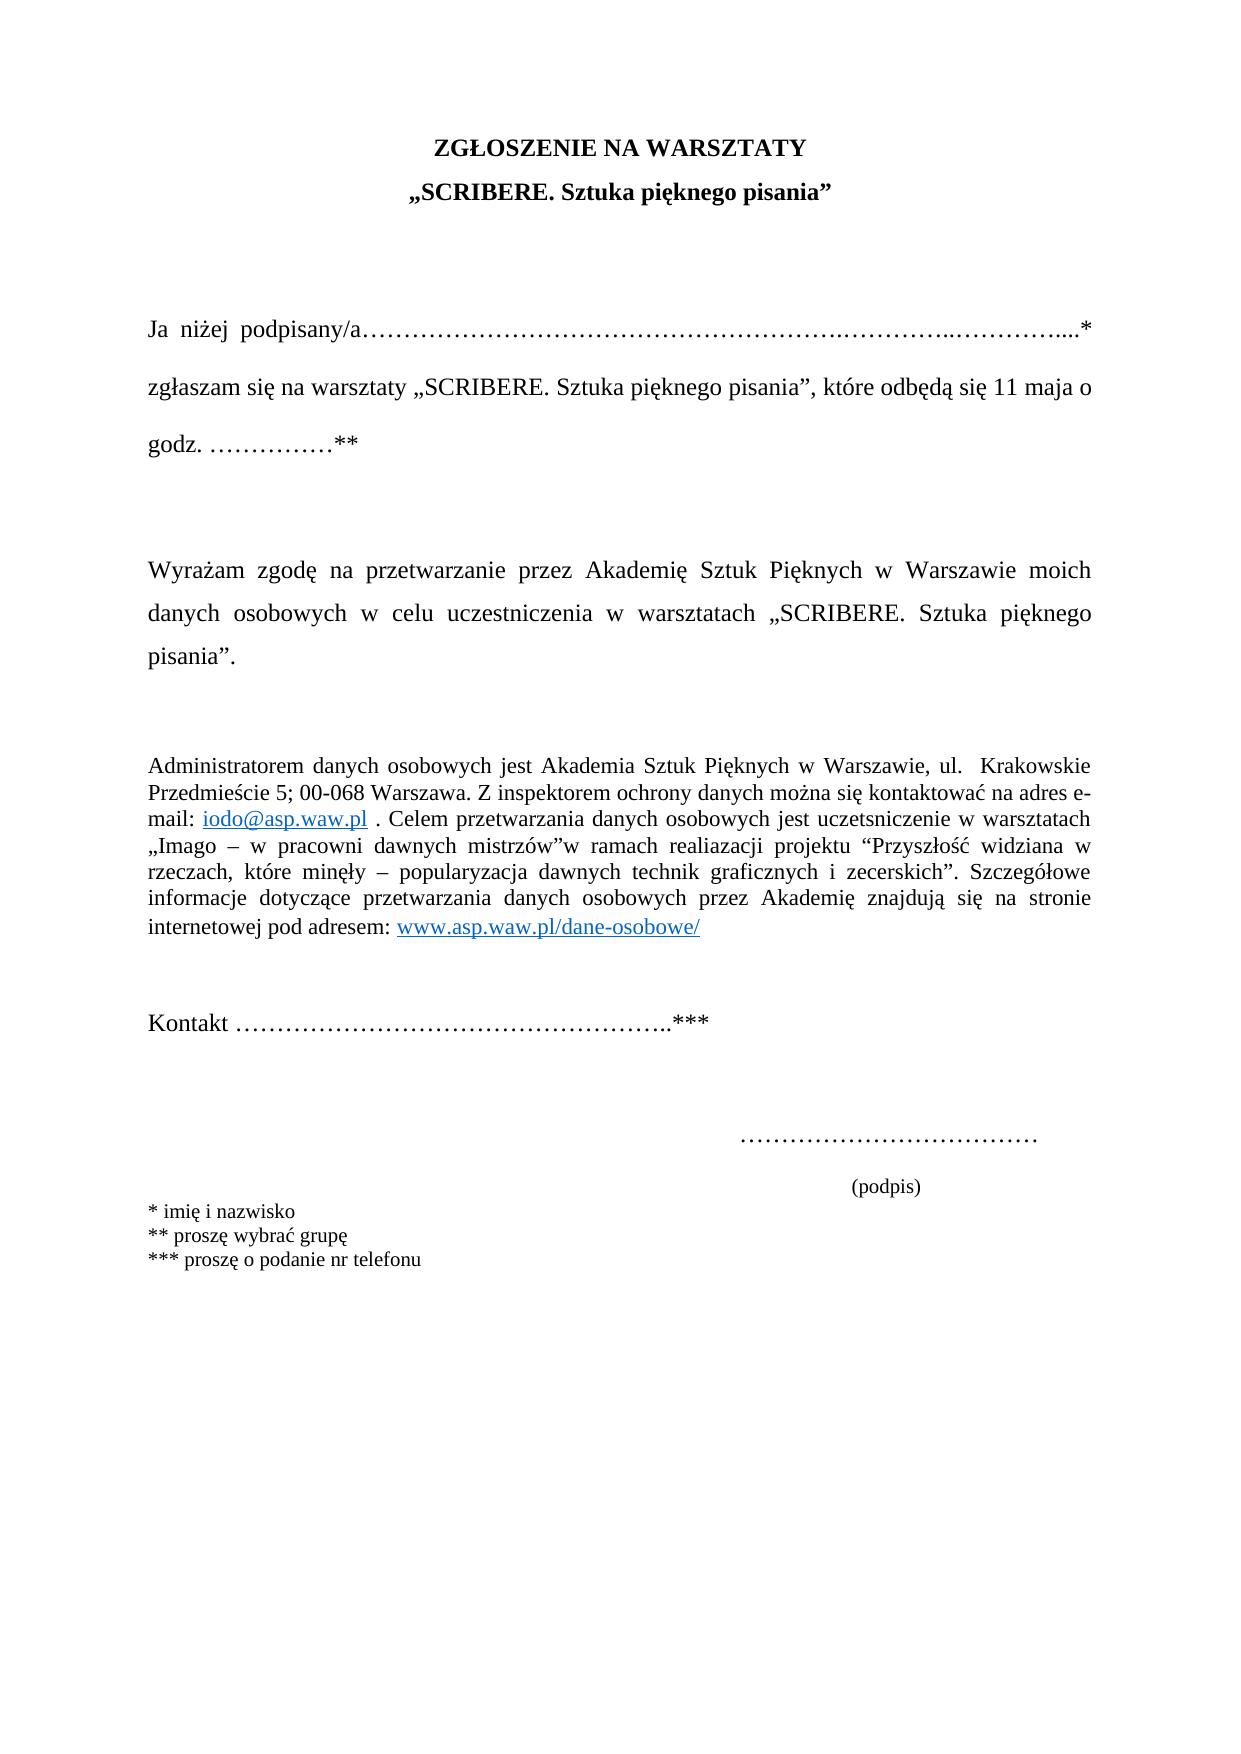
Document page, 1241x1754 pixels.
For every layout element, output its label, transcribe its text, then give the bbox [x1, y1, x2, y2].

text *** proszę o podanie nr telefonu [148, 1247, 1092, 1271]
text ……………………………… [148, 1119, 1092, 1148]
text „SCRIBERE. Sztuka pięknego pisania” [148, 177, 1092, 206]
text Administratorem danych osobowych jest Akademia Sztuk Pięknych w Warszawie, ul. Krakowskie Przedmieście 5; 00-068 Warszawa. Z inspektorem ochrony danych można się kontaktować na adres e-mail: iodo@asp.waw.pl . Celem przetwarzania danych osobowych jest uczetsniczenie w warsztatach „Imago – w pracowni dawnych mistrzów”w ramach realiazacji projektu “Przyszłość widziana w rzeczach, które minęły – popularyzacja dawnych technik graficznych i zecerskich”. Szczegółowe informacje dotyczące przetwarzania danych osobowych przez Akademię znajdują się na stronie internetowej pod adresem: www.asp.waw.pl/dane-osobowe/ [148, 753, 1092, 939]
text ** proszę wybrać grupę [148, 1223, 1092, 1247]
text ZGŁOSZENIE NA WARSZTATY [148, 133, 1092, 162]
text Ja niżej podpisany/a………………………………………………….…………..…………....* zgłaszam się na warsztaty „SCRIBERE. Sztuka pięknego pisania”, które odbędą się 11 maja o godz. ……………** [148, 314, 1092, 458]
text * imię i nazwisko [148, 1198, 1092, 1223]
text (podpis) [148, 1174, 1092, 1198]
text Wyrażam zgodę na przetwarzanie przez Akademię Sztuk Pięknych w Warszawie moich danych osobowych w celu uczestniczenia w warsztatach „SCRIBERE. Sztuka pięknego pisania”. [148, 555, 1092, 670]
text Kontakt ……………………………………………..*** [148, 1008, 1092, 1036]
